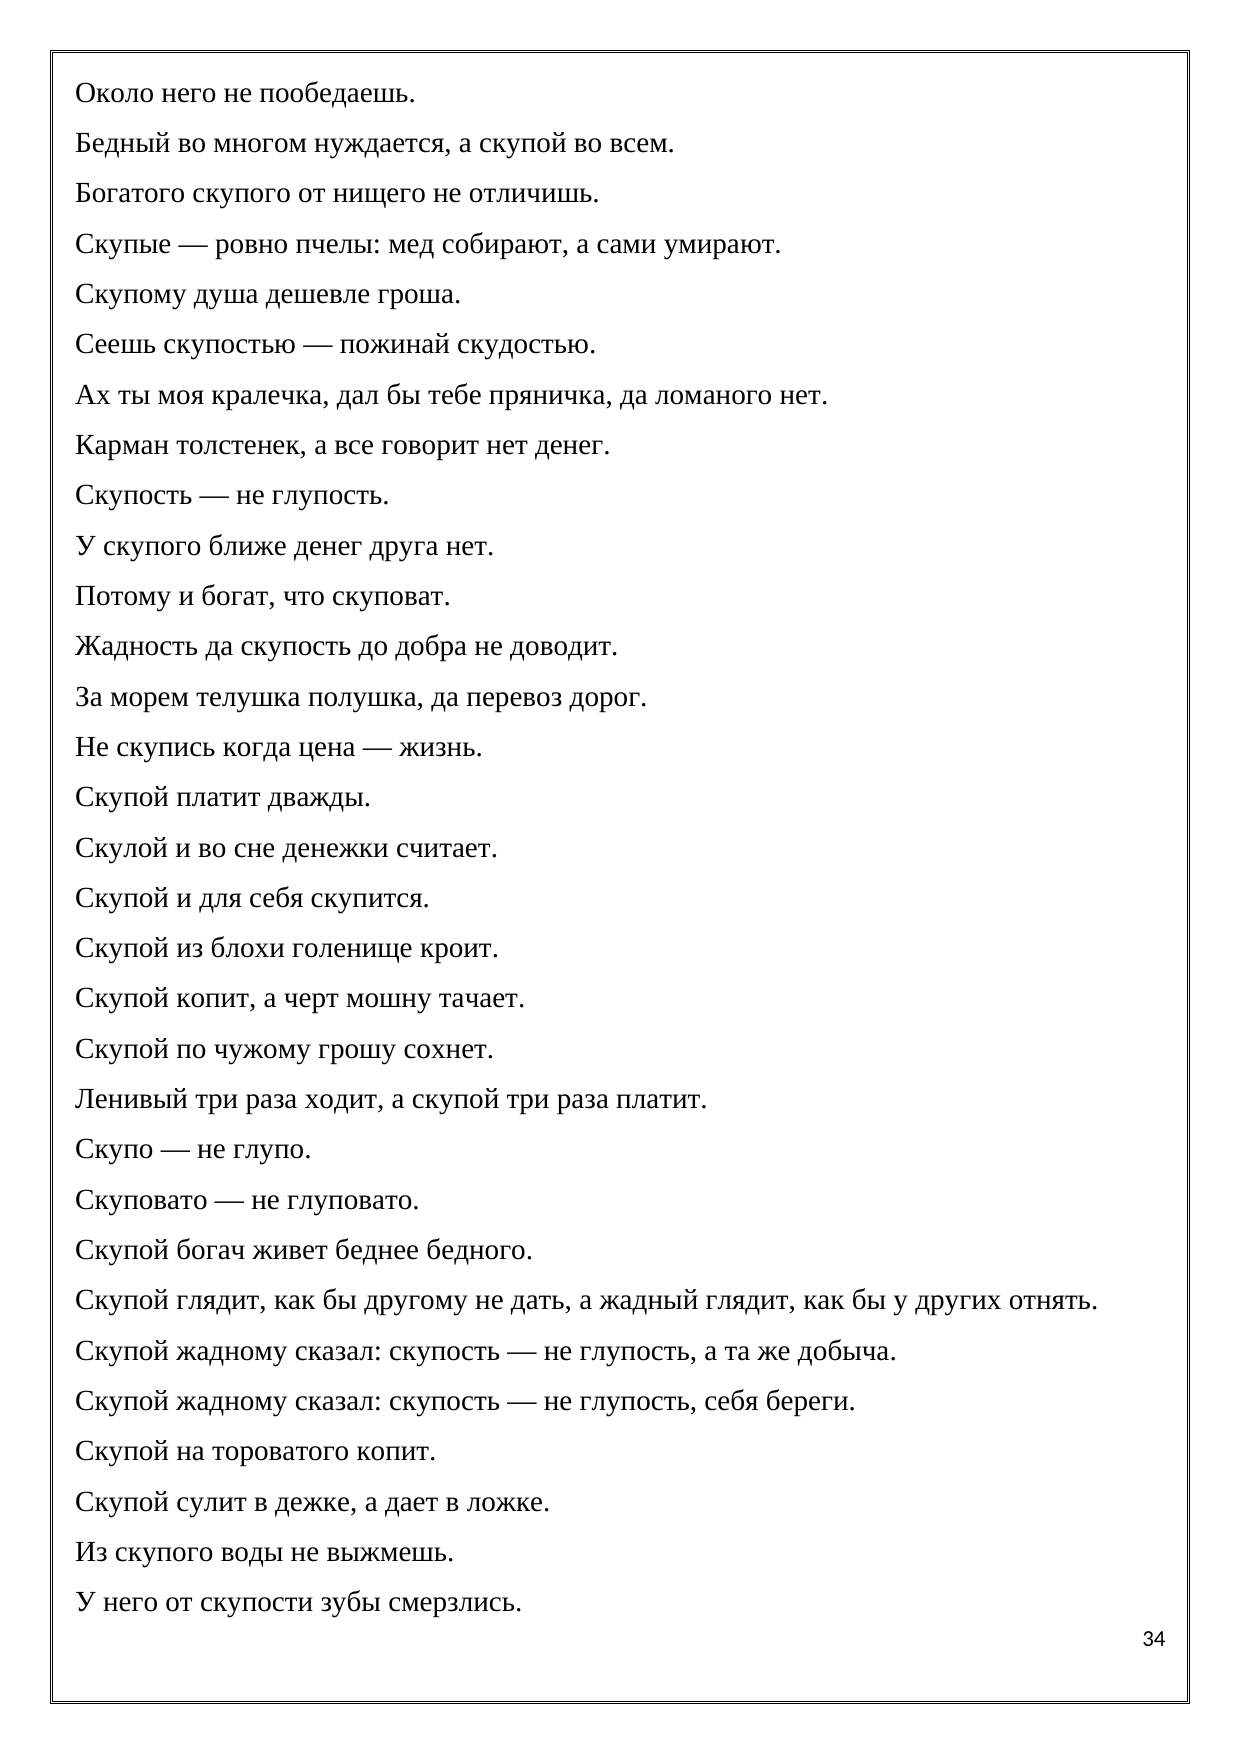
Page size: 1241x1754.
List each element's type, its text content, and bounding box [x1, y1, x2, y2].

text Скупые — ровно пчелы: мед собирают, а сами умирают. [75, 226, 1165, 259]
text Скупой богач живет беднее бедного. [75, 1232, 1165, 1266]
text Скулой и во сне денежки считает. [75, 830, 1165, 863]
text Не скупись когда цена — жизнь. [75, 729, 1165, 763]
text Скупой жадному сказал: скупость — не глупость, себя береги. [75, 1383, 1165, 1417]
text Скупой на тороватого копит. [75, 1433, 1165, 1467]
text Скупой жадному сказал: скупость — не глупость, а та же добыча. [75, 1333, 1165, 1366]
text Богатого скупого от нищего не отличишь. [75, 176, 1165, 209]
text Из скупого воды не выжмешь. [75, 1534, 1165, 1568]
text Скупой и для себя скупится. [75, 880, 1165, 913]
text Бедный во многом нуждается, а скупой во всем. [75, 125, 1165, 159]
text Скуповато — не глуповато. [75, 1182, 1165, 1215]
text Скупой сулит в дежке, а дает в ложке. [75, 1484, 1165, 1517]
text Ах ты моя кралечка, дал бы тебе пряничка, да ломаного нет. [75, 377, 1165, 410]
text Скупому душа дешевле гроша. [75, 276, 1165, 310]
text Скупой глядит, как бы другому не дать, а жадный глядит, как бы у других отнять. [75, 1282, 1165, 1316]
text Скупой копит, а черт мошну тачает. [75, 981, 1165, 1014]
text Сеешь скупостью — пожинай скудостью. [75, 327, 1165, 360]
text Скупо — не глупо. [75, 1132, 1165, 1165]
text Карман толстенек, а все говорит нет денег. [75, 427, 1165, 461]
text Ленивый три раза ходит, а скупой три раза платит. [75, 1081, 1165, 1115]
text У него от скупости зубы смерзлись. [75, 1584, 1165, 1618]
text Скупой из блохи голенище кроит. [75, 930, 1165, 964]
text Скупой по чужому грошу сохнет. [75, 1031, 1165, 1064]
text У скупого ближе денег друга нет. [75, 528, 1165, 561]
text Около него не пообедаешь. [75, 75, 1165, 108]
text Скупость — не глупость. [75, 477, 1165, 511]
text Жадность да скупость до добра не доводит. [75, 628, 1165, 662]
text Скупой платит дважды. [75, 779, 1165, 813]
text Потому и богат, что скуповат. [75, 578, 1165, 612]
text За морем телушка полушка, да перевоз дорог. [75, 679, 1165, 712]
